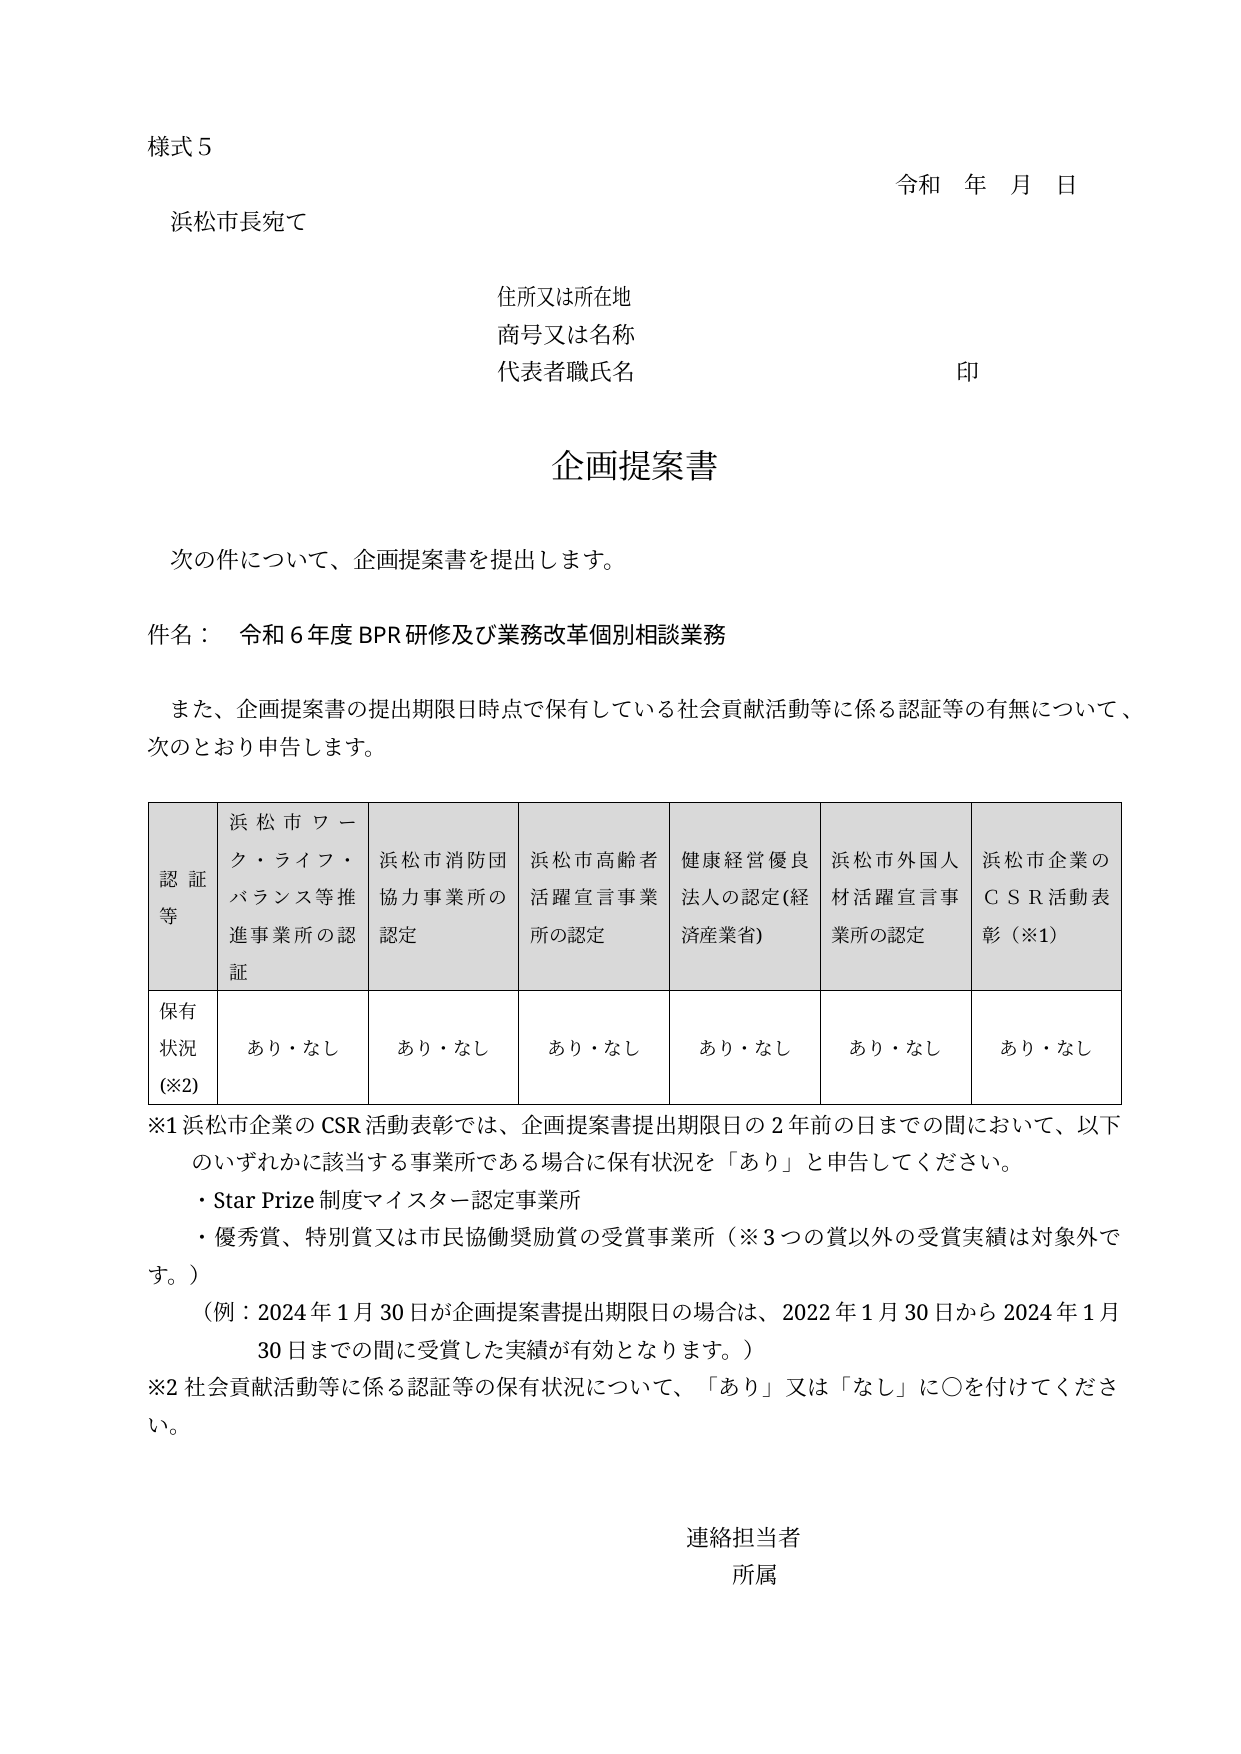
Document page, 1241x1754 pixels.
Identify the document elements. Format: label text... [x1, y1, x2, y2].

text 令和 年 月 日 [148, 164, 1078, 202]
text 次の件について、企画提案書を提出します。 [148, 539, 1122, 577]
table_header 浜松市企業のＣＳＲ活動表彰（※1） [972, 803, 1121, 990]
text 様式５ [148, 127, 1122, 164]
table_header 浜松市高齢者活躍宣言事業所の認定 [519, 803, 669, 990]
text 商号又は名称 [148, 314, 1122, 352]
text ※1浜松市企業のCSR活動表彰では、企画提案書提出期限日の2年前の日までの間において、以下のいずれかに該当する事業所である場合に保有状況を「あり」と申告してください。 [148, 1105, 1122, 1180]
table_cell あり・なし [670, 991, 820, 1104]
table_cell あり・なし [821, 991, 971, 1104]
table_header 浜松市ワーク・ライフ・バランス等推進事業所の認証 [218, 803, 368, 990]
text 住所又は所在地 [148, 277, 1122, 314]
table_header 浜松市消防団協力事業所の認定 [369, 803, 518, 990]
text ・Star Prize制度マイスター認定事業所 [148, 1180, 1122, 1217]
text （例：2024年1月30日が企画提案書提出期限日の場合は、2022年1月30日から2024年1月30日までの間に受賞した実績が有効となります。） [191, 1292, 1122, 1367]
text ・優秀賞、特別賞又は市民協働奨励賞の受賞事業所（※3つの賞以外の受賞実績は対象外です。） [148, 1217, 1122, 1292]
table_cell あり・なし [519, 991, 669, 1104]
text 件名： 令和6年度BPR研修及び業務改革個別相談業務 [148, 614, 1122, 652]
text 企画提案書 [148, 427, 1122, 502]
text 所属 [148, 1555, 1122, 1592]
table_cell あり・なし [972, 991, 1121, 1104]
text 浜松市長宛て [148, 202, 1122, 239]
table_cell 保有 状況 (※2) [149, 991, 217, 1104]
table_header 認証等 [149, 803, 217, 990]
table_cell あり・なし [369, 991, 518, 1104]
text 連絡担当者 [148, 1517, 1122, 1555]
text ※2 社会貢献活動等に係る認証等の保有状況について、「あり」又は「なし」に○を付けてください。 [148, 1367, 1122, 1442]
text また、企画提案書の提出期限日時点で保有している社会貢献活動等に係る認証等の有無について、次のとおり申告します。 [148, 689, 1122, 764]
table_header 健康経営優良法人の認定(経済産業省) [670, 803, 820, 990]
table_header 浜松市外国人材活躍宣言事業所の認定 [821, 803, 971, 990]
table_cell あり・なし [218, 991, 368, 1104]
text 代表者職氏名 印 [148, 352, 1122, 389]
